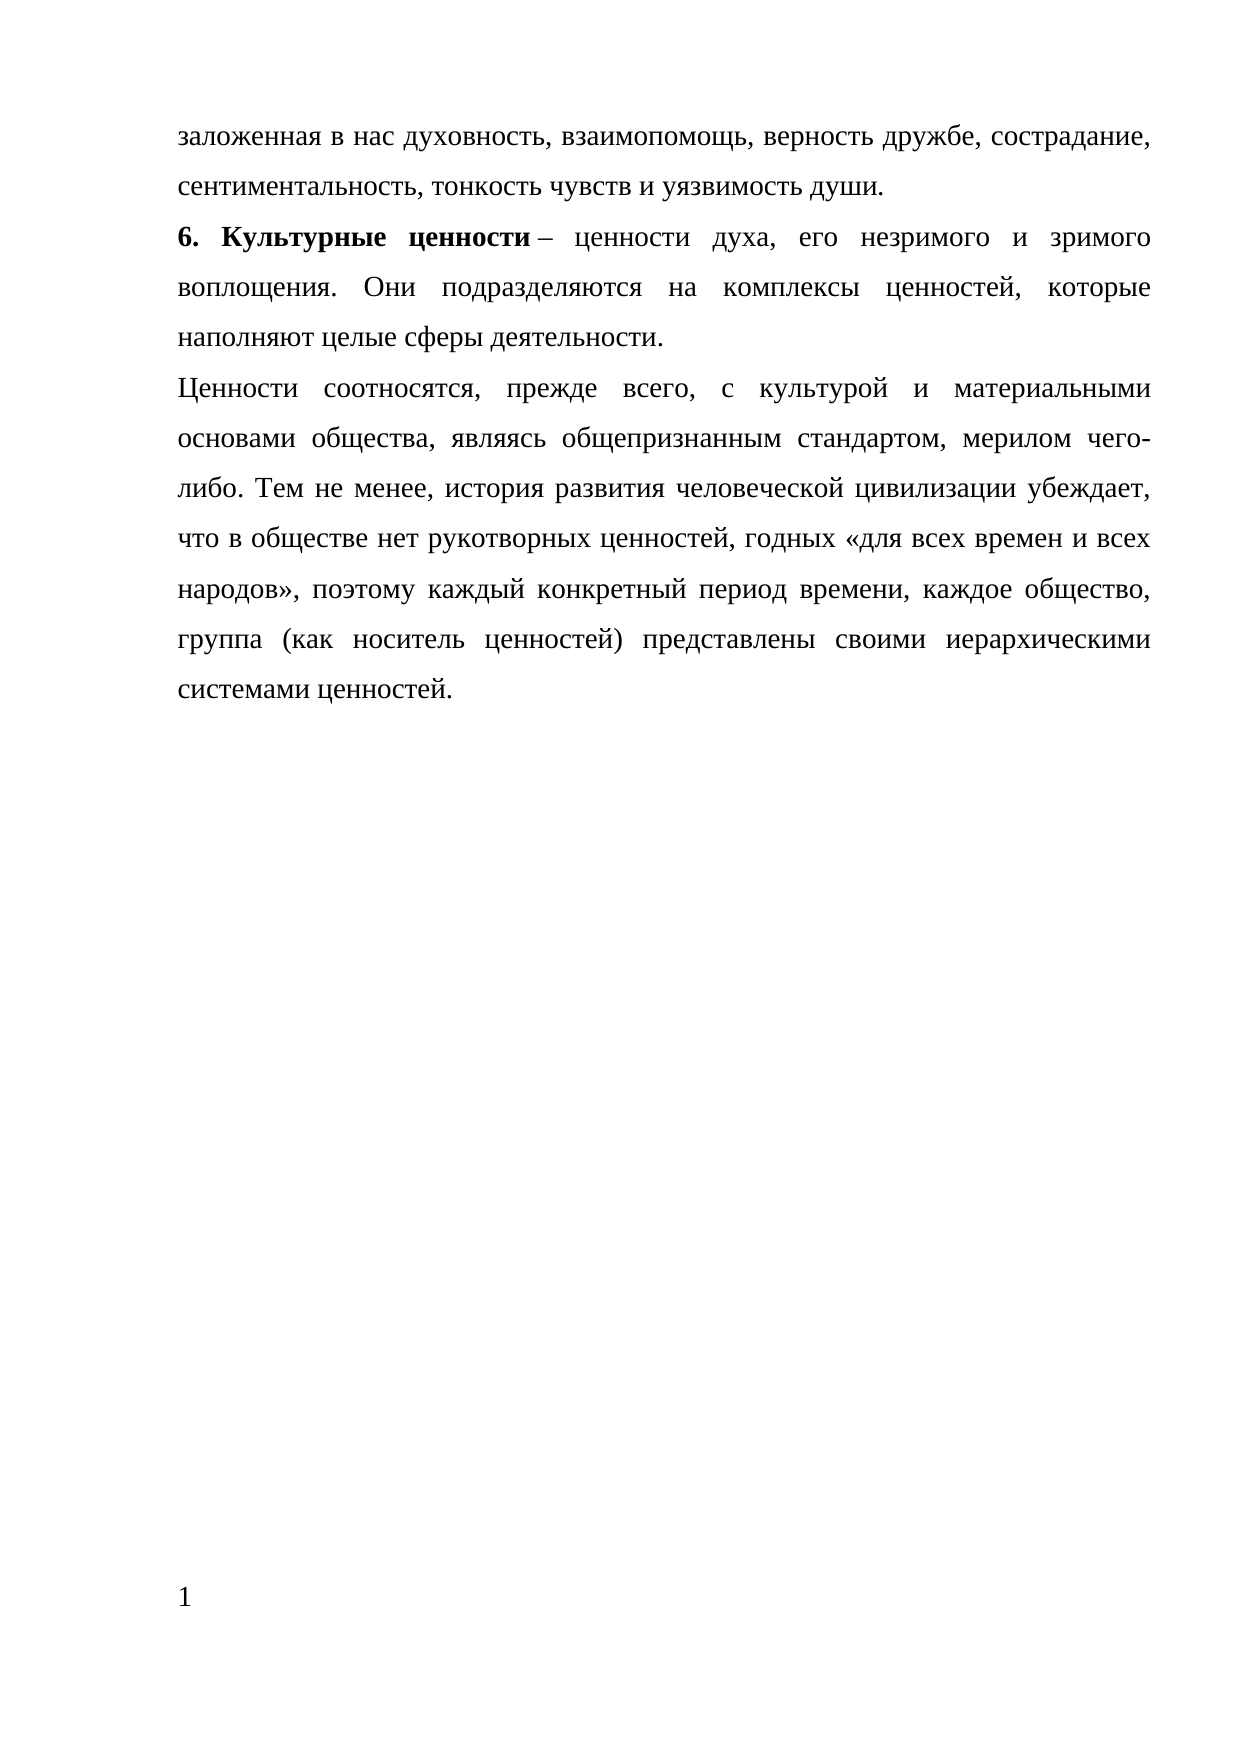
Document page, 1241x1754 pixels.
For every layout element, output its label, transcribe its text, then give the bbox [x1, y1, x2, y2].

text 6. Культурные ценности – ценности духа, его незримого и зримого воплощения. Они подразделяются на комплексы ценностей, которые наполняют целые сферы деятельности. [177, 219, 1152, 353]
text 1 [177, 1579, 1152, 1613]
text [177, 118, 1152, 202]
text Ценности соотносятся, прежде всего, с культурой и материальными основами общества, являясь общепризнанным стандартом, мерилом чего-либо. Тем не менее, история развития человеческой цивилизации убеждает, что в обществе нет рукотворных ценностей, годных «для всех времен и всех народов», поэтому каждый конкретный период времени, каждое общество, группа (как носитель ценностей) представлены своими иерархическими системами ценностей. [177, 370, 1152, 705]
